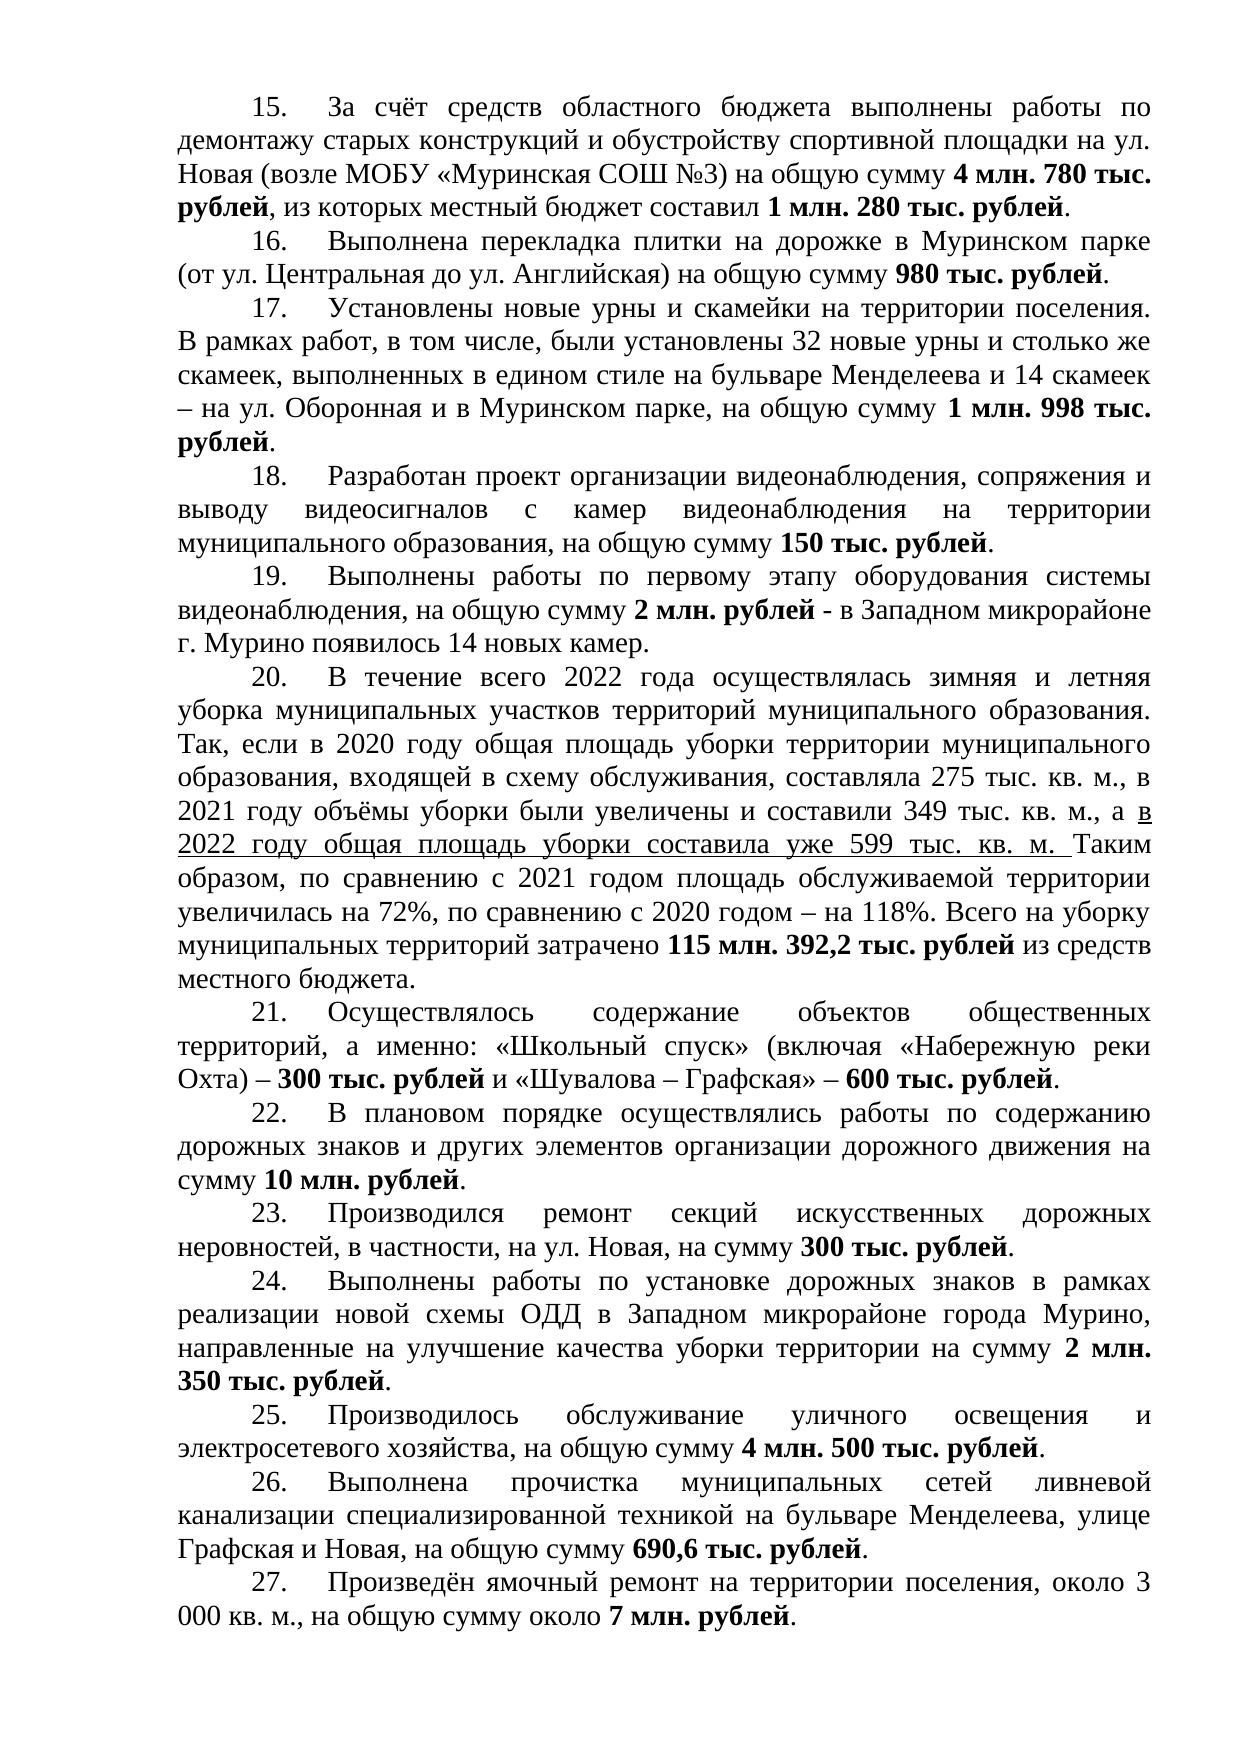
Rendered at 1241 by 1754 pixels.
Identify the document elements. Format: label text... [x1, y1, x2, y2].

list Производился ремонт секций искусственных дорожных неровностей, в частности, на ул. Новая, на сумму 300 тыс. рублей. [177, 1196, 1152, 1263]
list Выполнена прочистка муниципальных сетей ливневой канализации специализированной техникой на бульваре Менделеева, улице Графская и Новая, на общую сумму 690,6 тыс. рублей. [177, 1464, 1152, 1564]
list Установлены новые урны и скамейки на территории поселения. В рамках работ, в том числе, были установлены 32 новые урны и столько же скамеек, выполненных в едином стиле на бульваре Менделеева и 14 скамеек – на ул. Оборонная и в Муринском парке, на общую сумму 1 млн. 998 тыс. рублей. [177, 290, 1152, 458]
list Производилось обслуживание уличного освещения и электросетевого хозяйства, на общую сумму 4 млн. 500 тыс. рублей. [177, 1397, 1152, 1464]
list В плановом порядке осуществлялись работы по содержанию дорожных знаков и других элементов организации дорожного движения на сумму 10 млн. рублей. [177, 1095, 1152, 1196]
list В течение всего 2022 года осуществлялась зимняя и летняя уборка муниципальных участков территорий муниципального образования. Так, если в 2020 году общая площадь уборки территории муниципального образования, входящей в схему обслуживания, составляла 275 тыс. кв. м., в 2021 году объёмы уборки были увеличены и составили 349 тыс. кв. м., а в 2022 году общая площадь уборки составила уже 599 тыс. кв. м. Таким образом, по сравнению с 2021 годом площадь обслуживаемой территории увеличилась на 72%, по сравнению с 2020 годом – на 118%. Всего на уборку муниципальных территорий затрачено 115 млн. 392,2 тыс. рублей из средств местного бюджета. [177, 659, 1152, 994]
list Выполнены работы по первому этапу оборудования системы видеонаблюдения, на общую сумму 2 млн. рублей - в Западном микрорайоне г. Мурино появилось 14 новых камер. [177, 558, 1152, 659]
list Выполнена перекладка плитки на дорожке в Муринском парке (от ул. Центральная до ул. Английская) на общую сумму 980 тыс. рублей. [177, 223, 1152, 290]
list Произведён ямочный ремонт на территории поселения, около 3 000 кв. м., на общую сумму около 7 млн. рублей. [177, 1564, 1152, 1632]
list За счёт средств областного бюджета выполнены работы по демонтажу старых конструкций и обустройству спортивной площадки на ул. Новая (возле МОБУ «Муринская СОШ №3) на общую сумму 4 млн. 780 тыс. рублей, из которых местный бюджет составил 1 млн. 280 тыс. рублей. [177, 89, 1152, 223]
list Разработан проект организации видеонаблюдения, сопряжения и выводу видеосигналов с камер видеонаблюдения на территории муниципального образования, на общую сумму 150 тыс. рублей. [177, 458, 1152, 558]
list Выполнены работы по установке дорожных знаков в рамках реализации новой схемы ОДД в Западном микрорайоне города Мурино, направленные на улучшение качества уборки территории на сумму 2 млн. 350 тыс. рублей. [177, 1263, 1152, 1397]
list Осуществлялось содержание объектов общественных территорий, а именно: «Школьный спуск» (включая «Набережную реки Охта) – 300 тыс. рублей и «Шувалова – Графская» – 600 тыс. рублей. [177, 994, 1152, 1095]
